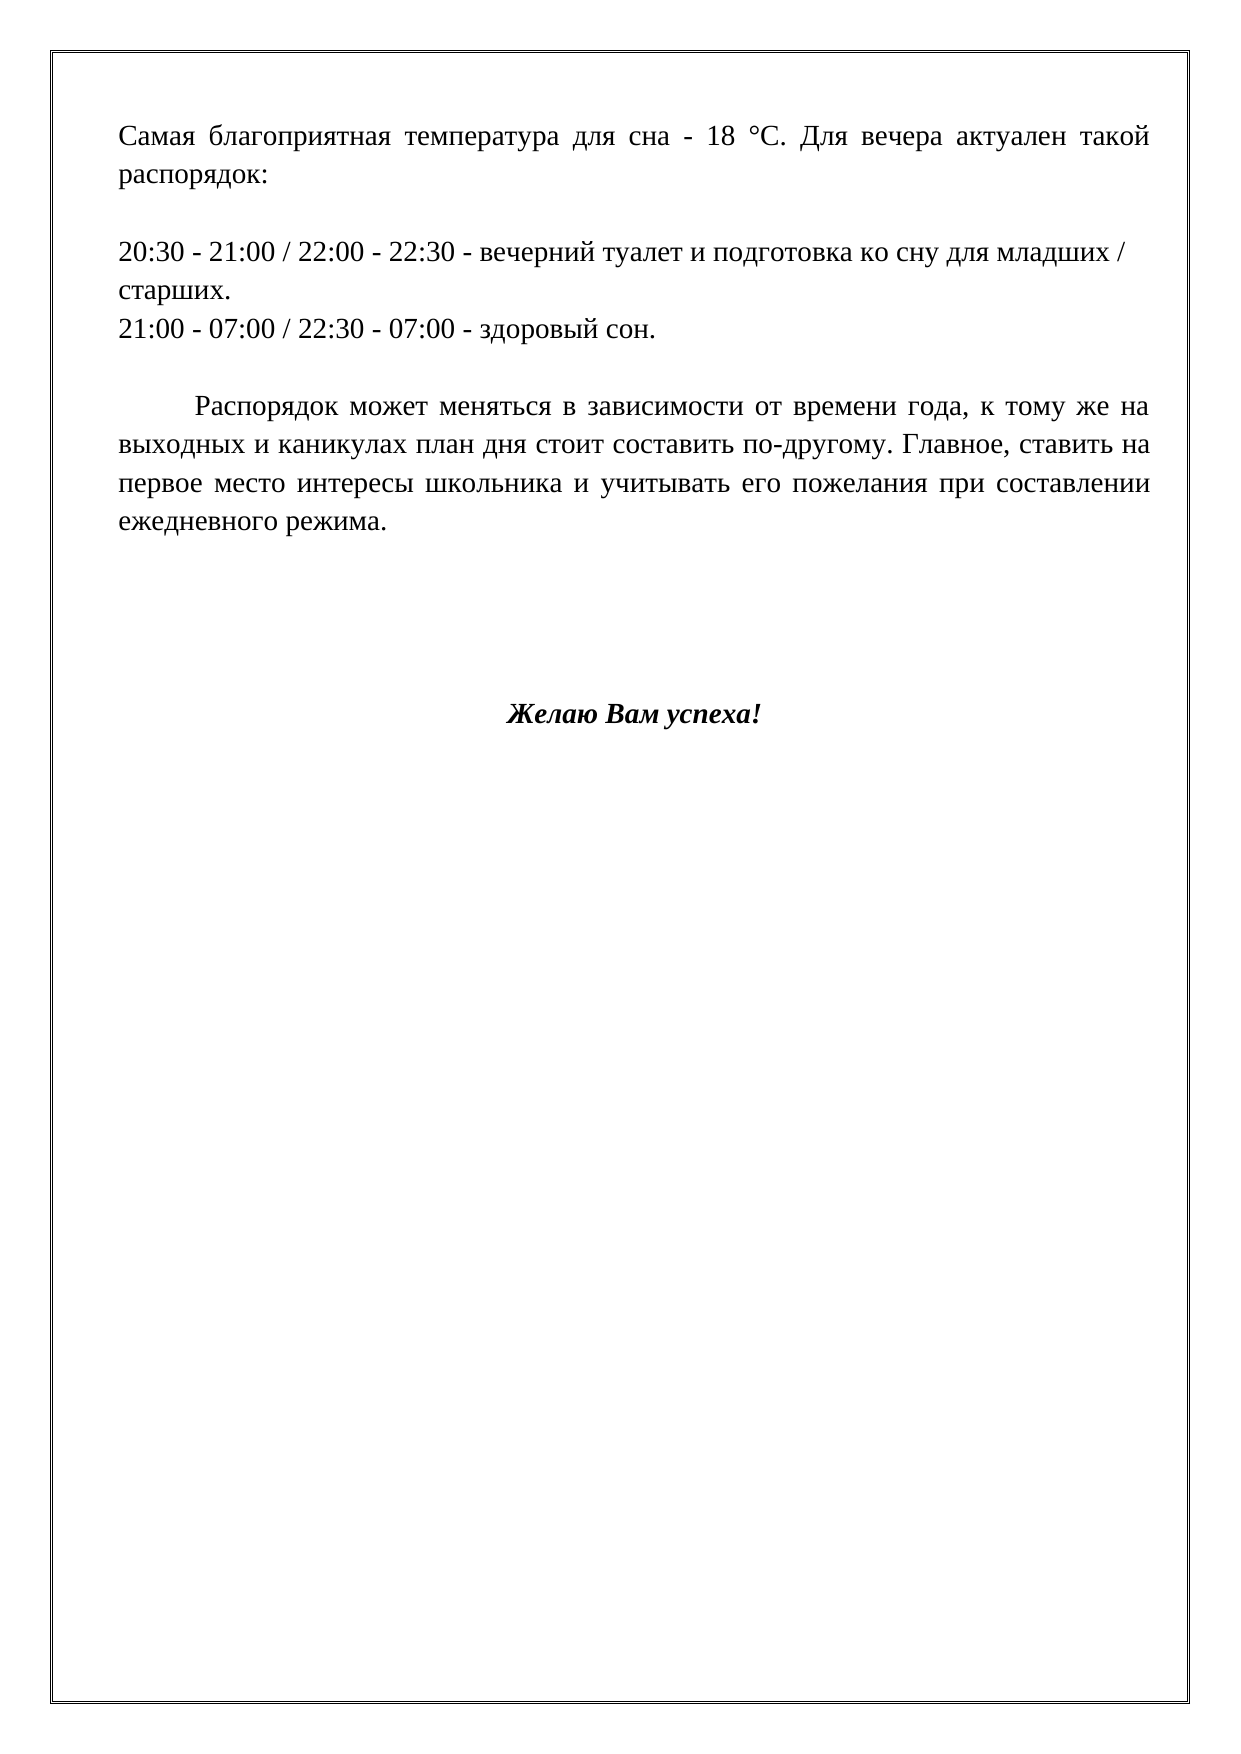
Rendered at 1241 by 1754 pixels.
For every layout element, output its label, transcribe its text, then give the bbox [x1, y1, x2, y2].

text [118, 118, 1152, 190]
text 21:00 - 07:00 / 22:30 - 07:00 - здоровый сон. [118, 311, 1152, 344]
text Распорядок может меняться в зависимости от времени года, к тому же на выходных и каникулах план дня стоит составить по-другому. Главное, ставить на первое место интересы школьника и учитывать его пожелания при составлении ежедневного режима. [118, 388, 1152, 537]
text 20:30 - 21:00 / 22:00 - 22:30 - вечерний туалет и подготовка ко сну для младших / старших. [118, 234, 1152, 306]
text Желаю Вам успеха! [118, 696, 1152, 730]
